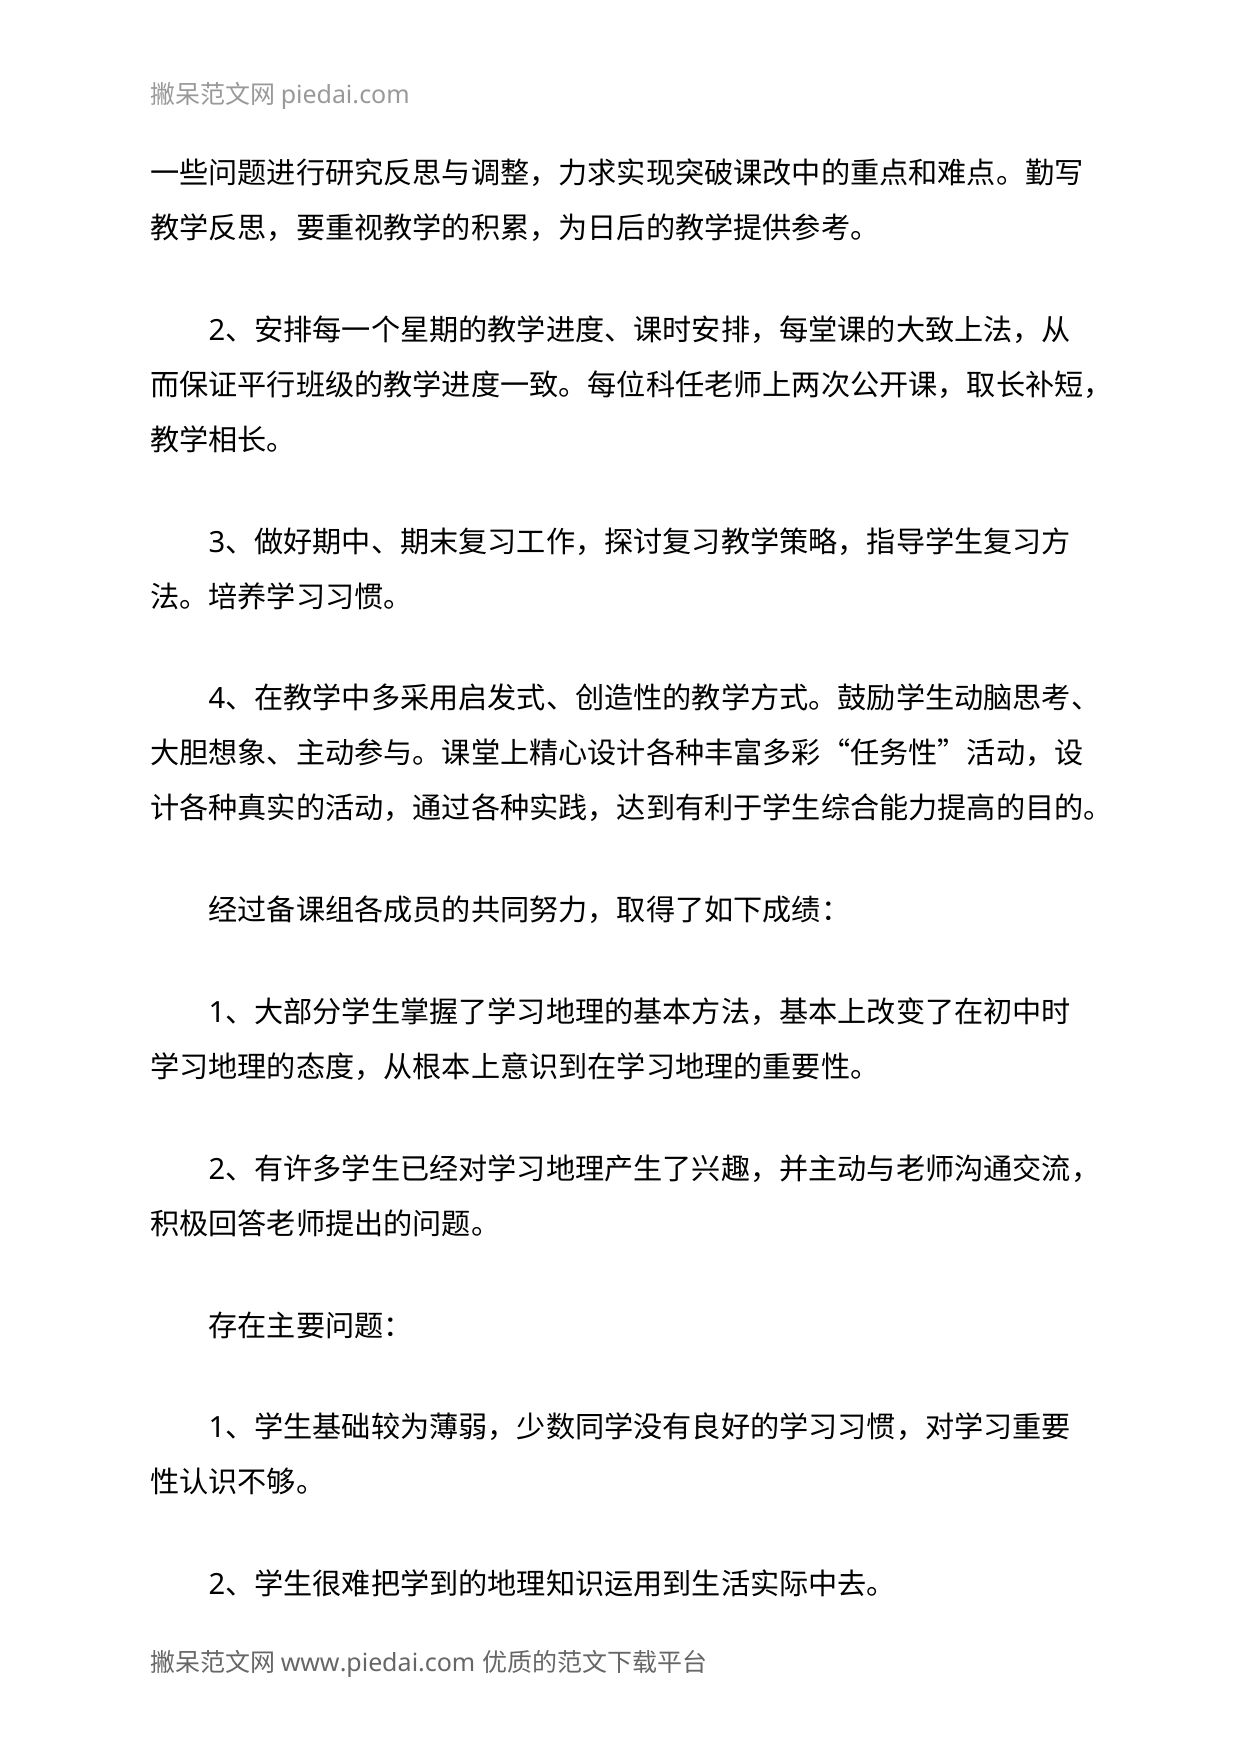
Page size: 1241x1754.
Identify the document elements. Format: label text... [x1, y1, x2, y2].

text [150, 150, 1090, 247]
text 2、学生很难把学到的地理知识运用到生活实际中去。 [150, 1561, 1090, 1603]
text 1、学生基础较为薄弱，少数同学没有良好的学习习惯，对学习重要性认识不够。 [150, 1404, 1090, 1501]
text 经过备课组各成员的共同努力，取得了如下成绩： [150, 887, 1090, 929]
text 3、做好期中、期末复习工作，探讨复习教学策略，指导学生复习方法。培养学习习惯。 [150, 518, 1090, 616]
text 2、有许多学生已经对学习地理产生了兴趣，并主动与老师沟通交流，积极回答老师提出的问题。 [150, 1145, 1090, 1243]
text 存在主要问题： [150, 1302, 1090, 1344]
text 2、安排每一个星期的教学进度、课时安排，每堂课的大致上法，从而保证平行班级的教学进度一致。每位科任老师上两次公开课，取长补短，教学相长。 [150, 307, 1090, 459]
text 1、大部分学生掌握了学习地理的基本方法，基本上改变了在初中时学习地理的态度，从根本上意识到在学习地理的重要性。 [150, 988, 1090, 1086]
text 4、在教学中多采用启发式、创造性的教学方式。鼓励学生动脑思考、大胆想象、主动参与。课堂上精心设计各种丰富多彩“任务性”活动，设计各种真实的活动，通过各种实践，达到有利于学生综合能力提高的目的。 [150, 675, 1090, 827]
